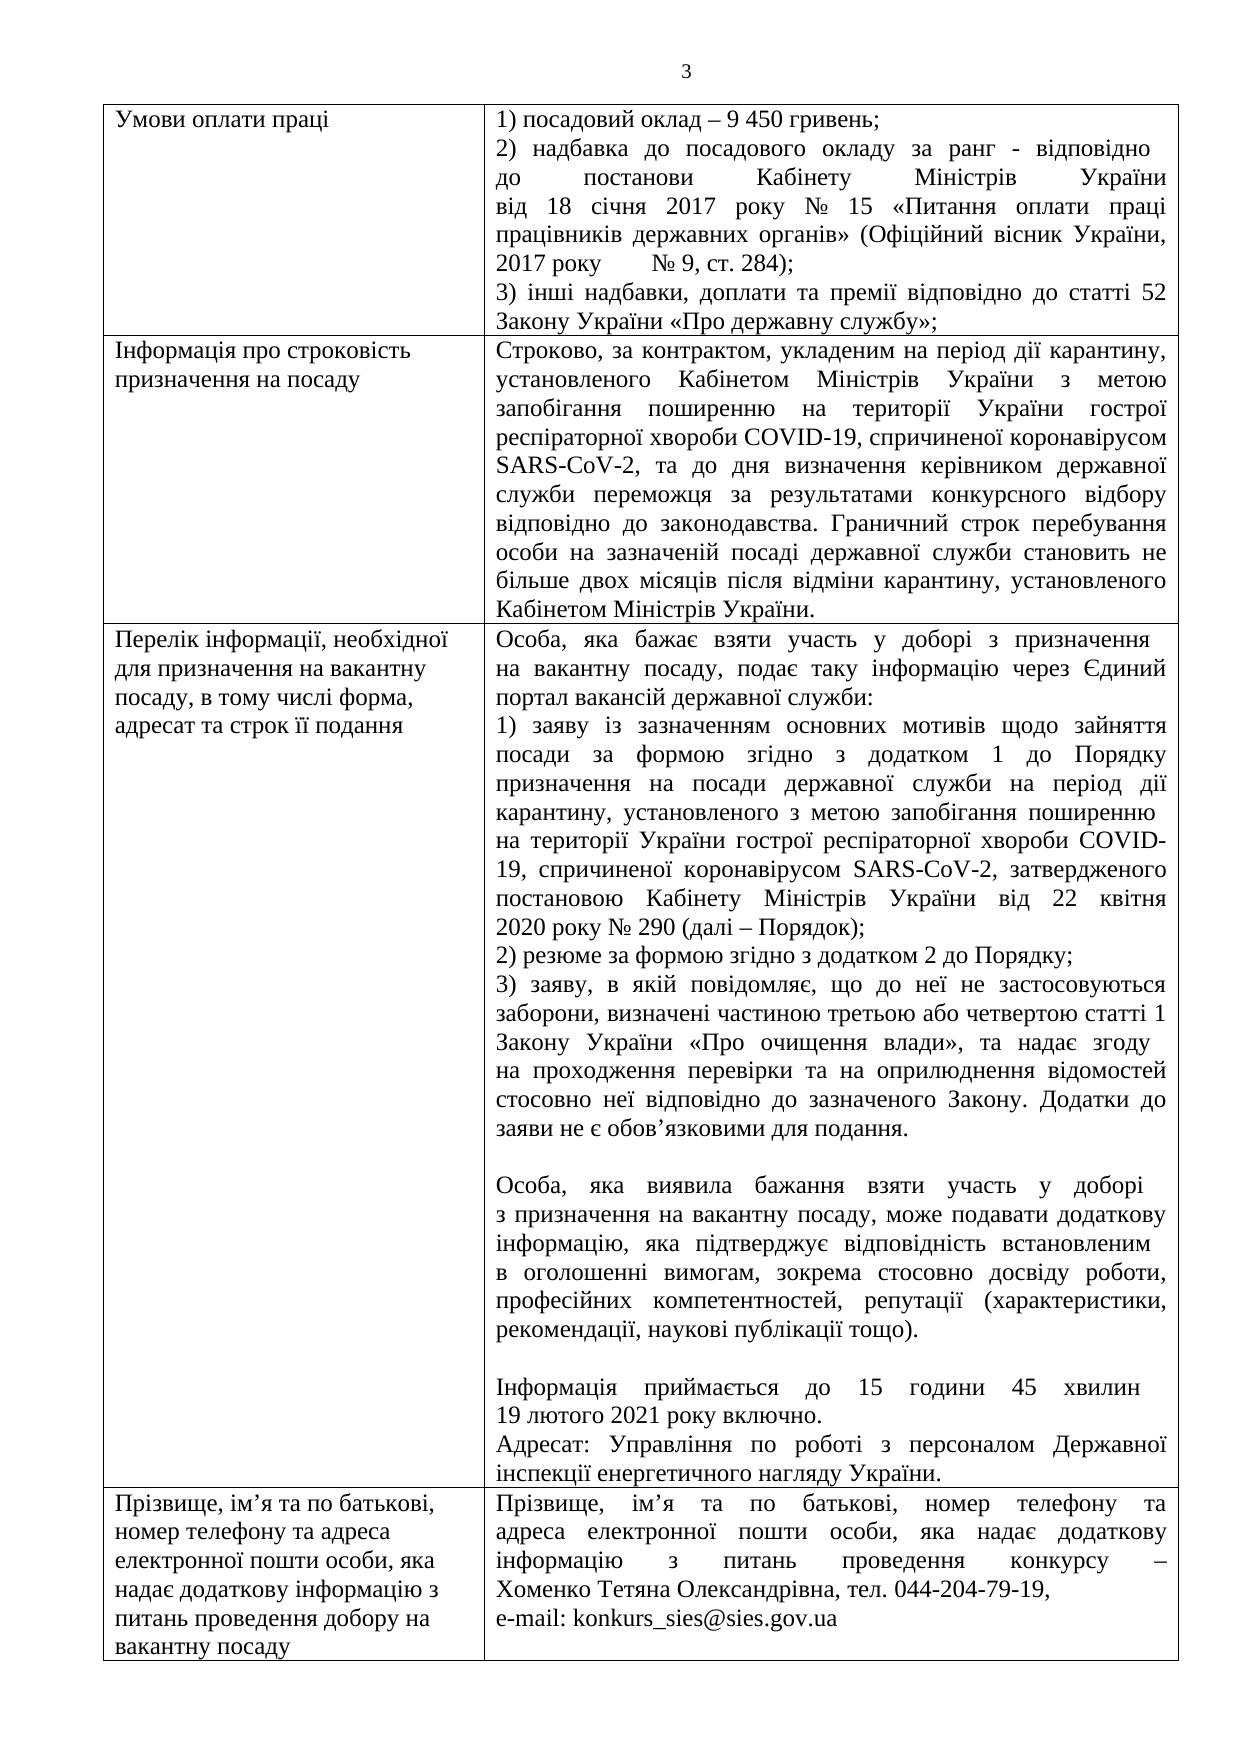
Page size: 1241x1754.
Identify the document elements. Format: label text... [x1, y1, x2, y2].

table_cell Строково, за контрактом, укладеним на період дії карантину, установленого Кабінетом Міністрів України з метою запобігання поширенню на території України гострої респіраторної хвороби COVID-19, спричиненої коронавірусом SARS-CoV-2, та до дня визначення керівником державної служби переможця за результатами конкурсного відбору відповідно до законодавства. Граничний строк перебування особи на зазначеній посаді державної служби становить не більше двох місяців після відміни карантину, установленого Кабінетом Міністрів України. [485, 336, 1178, 623]
table_cell 1) посадовий оклад – 9 450 гривень; 2) надбавка до посадового окладу за ранг - відповідно до постанови Кабінету Міністрів України від 18 січня 2017 року № 15 «Питання оплати праці працівників державних органів» (Офіційний вісник України, 2017 року № 9, ст. 284); 3) інші надбавки, доплати та премії відповідно до статті 52 Закону України «Про державну службу»; [485, 105, 1178, 334]
table_cell Інформація про строковість призначення на посаду [104, 336, 484, 623]
table_cell Перелік інформації, необхідної для призначення на вакантну посаду, в тому числі форма, адресат та строк її подання [104, 624, 484, 1487]
table_cell Умови оплати праці [104, 105, 484, 334]
table_cell Особа, яка бажає взяти участь у доборі з призначення на вакантну посаду, подає таку інформацію через Єдиний портал вакансій державної служби: 1) заяву із зазначенням основних мотивів щодо зайняття посади за формою згідно з додатком 1 до Порядку призначення на посади державної служби на період дії карантину, установленого з метою запобігання поширенню на території України гострої респіраторної хвороби COVID-19, спричиненої коронавірусом SARS-CoV-2, затвердженого постановою Кабінету Міністрів України від 22 квітня 2020 року № 290 (далі – Порядок); 2) резюме за формою згідно з додатком 2 до Порядку; 3) заяву, в якій повідомляє, що до неї не застосовуються заборони, визначені частиною третьою або четвертою статті 1 Закону України «Про очищення влади», та надає згоду на проходження перевірки та на оприлюднення відомостей стосовно неї відповідно до зазначеного Закону. Додатки до заяви не є обов’язковими для подання. Особа, яка виявила бажання взяти участь у доборі з призначення на вакантну посаду, може подавати додаткову інформацію, яка підтверджує відповідність встановленим в оголошенні вимогам, зокрема стосовно досвіду роботи, професійних компетентностей, репутації (характеристики, рекомендації, наукові публікації тощо). Інформація приймається до 15 години 45 хвилин 19 лютого 2021 року включно. Адресат: Управління по роботі з персоналом Державної інспекції енергетичного нагляду України. [485, 624, 1178, 1487]
table_cell Прізвище, ім’я та по батькові, номер телефону та адреса електронної пошти особи, яка надає додаткову інформацію з питань проведення добору на вакантну посаду [104, 1488, 484, 1660]
table_cell Прізвище, ім’я та по батькові, номер телефону та адреса електронної пошти особи, яка надає додаткову інформацію з питань проведення конкурсу – Хоменко Тетяна Олександрівна, тел. 044-204-79-19, e-mail: konkurs_sies@sies.gov.ua [485, 1488, 1178, 1660]
